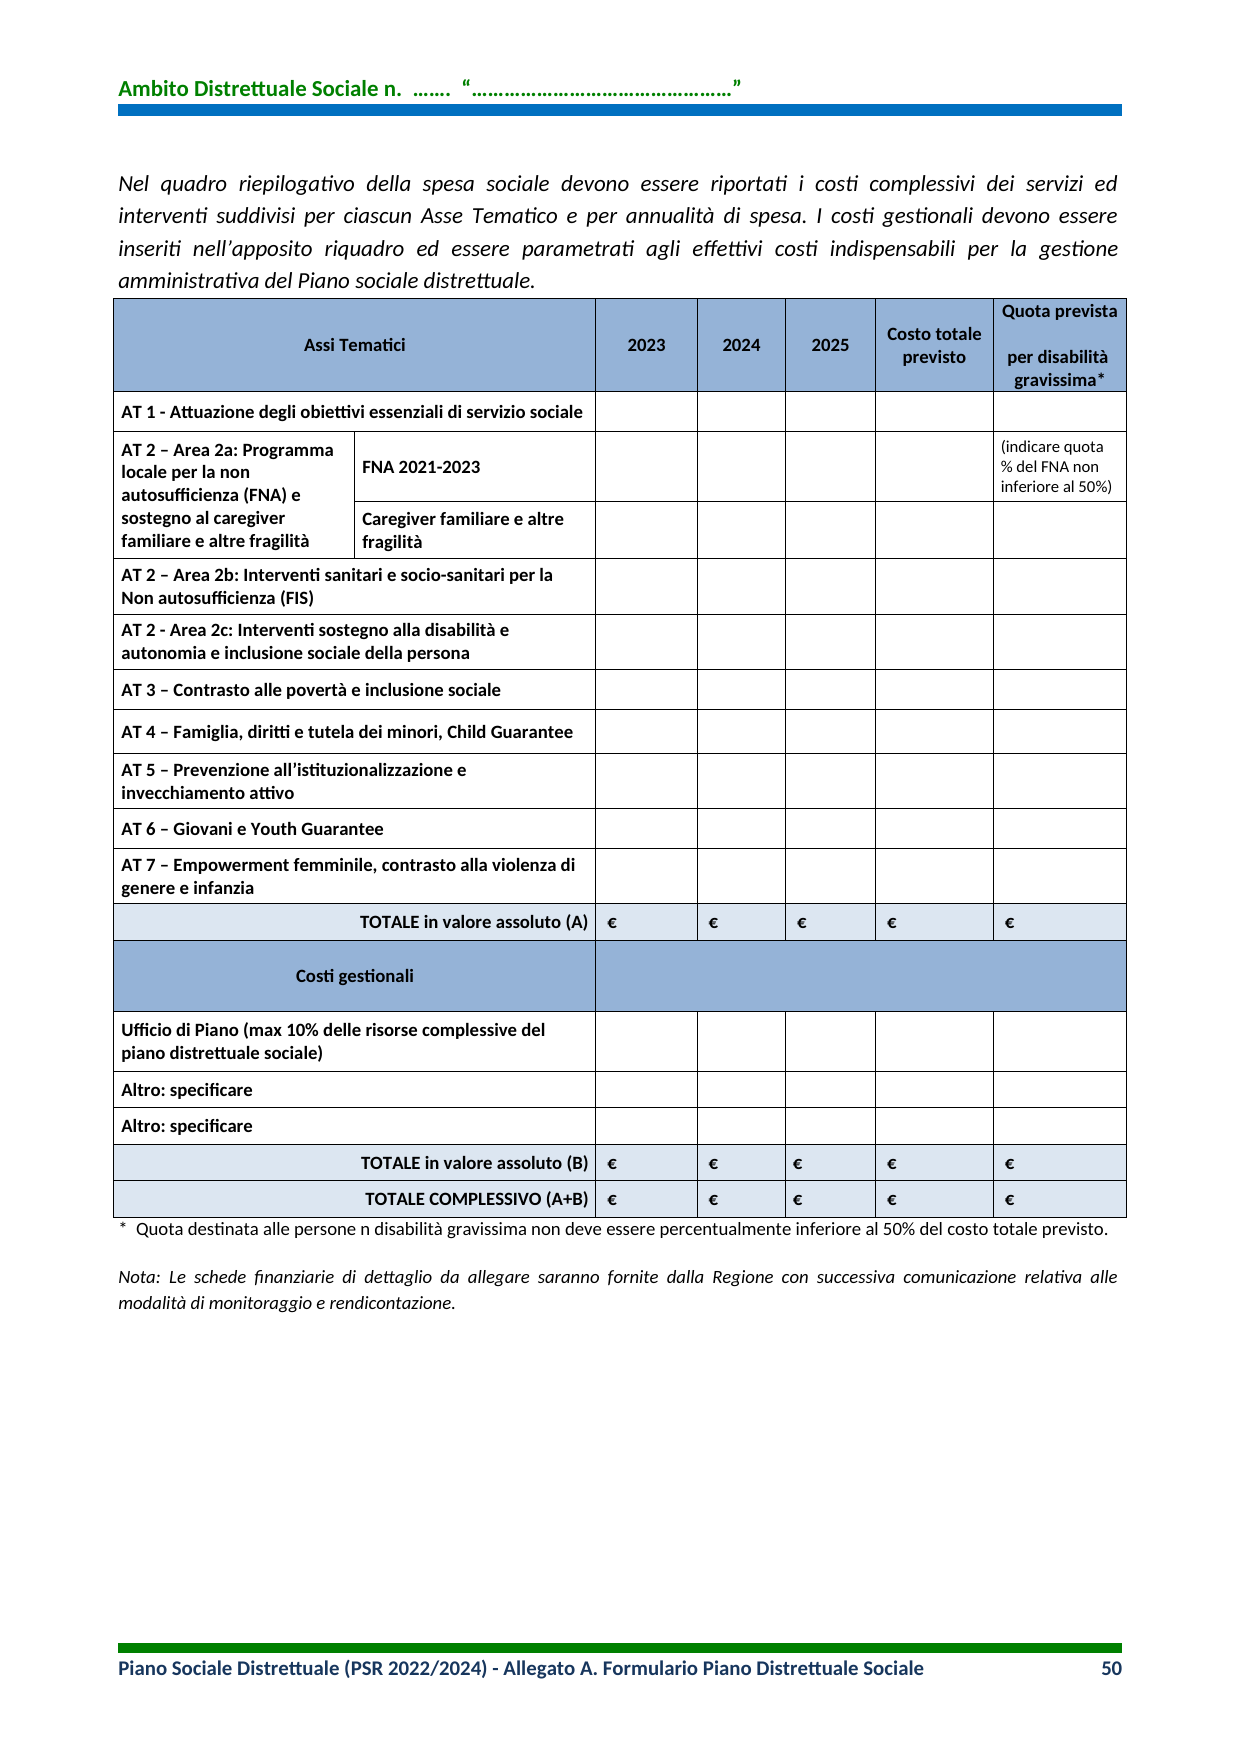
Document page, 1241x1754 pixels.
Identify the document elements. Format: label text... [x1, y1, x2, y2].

table_cell [876, 432, 993, 501]
table_cell AT 2 - Area 2c: Interventi sostegno alla disabilità e autonomia e inclusione sociale della persona [114, 615, 595, 669]
table_cell € [698, 904, 785, 940]
table_cell [994, 559, 1126, 613]
table_cell [698, 392, 785, 431]
table_cell € [596, 904, 697, 940]
table_cell [698, 559, 785, 613]
table_cell [994, 710, 1126, 753]
table_cell € [596, 1145, 697, 1180]
table_cell Costi gestionali [114, 941, 595, 1011]
table_cell AT 1 - Attuazione degli obiettivi essenziali di servizio sociale [114, 392, 595, 431]
table_cell [876, 502, 993, 558]
table_cell [596, 615, 697, 669]
table_header Assi Tematici [114, 299, 595, 391]
table_cell AT 7 – Empowerment femminile, contrasto alla violenza di genere e infanzia [114, 849, 595, 903]
table_cell [786, 710, 875, 753]
table_cell [786, 559, 875, 613]
table_cell [876, 710, 993, 753]
table_cell [698, 615, 785, 669]
table_header 2023 [596, 299, 697, 391]
table_cell AT 4 – Famiglia, diritti e tutela dei minori, Child Guarantee [114, 710, 595, 753]
table_cell [876, 1012, 993, 1071]
table_cell TOTALE in valore assoluto (B) [114, 1145, 595, 1180]
table_cell € [876, 904, 993, 940]
table_cell € [786, 1145, 875, 1180]
table_cell [786, 1012, 875, 1071]
table_cell € [596, 1181, 697, 1217]
table_cell € [786, 1181, 875, 1217]
table_cell [786, 1072, 875, 1107]
table_cell AT 2 – Area 2a: Programma locale per la non autosufficienza (FNA) e sostegno al caregiver familiare e altre fragilità [114, 432, 354, 558]
table_cell [786, 754, 875, 808]
table_cell [994, 754, 1126, 808]
table_cell [876, 754, 993, 808]
table_cell AT 6 – Giovani e Youth Guarantee [114, 809, 595, 848]
table_cell [786, 432, 875, 501]
table_cell [596, 1108, 697, 1143]
table_cell [596, 754, 697, 808]
table_cell [698, 1012, 785, 1071]
table_cell [786, 615, 875, 669]
table_cell [596, 1012, 697, 1071]
text Nel quadro riepilogativo della spesa sociale devono essere riportati i costi complessivi dei servizi ed interventi suddivisi per ciascun Asse Tematico e per annualità di spesa. I costi gestionali devono essere inseriti nell’apposito riquadro ed essere parametrati agli effettivi costi indispensabili per la gestione amministrativa del Piano sociale distrettuale. [118, 169, 1122, 294]
table_cell € [876, 1181, 993, 1217]
table_cell [994, 615, 1126, 669]
table_cell TOTALE COMPLESSIVO (A+B) [114, 1181, 595, 1217]
table_cell FNA 2021-2023 [355, 432, 595, 501]
table_cell [876, 809, 993, 848]
table_cell Ufficio di Piano (max 10% delle risorse complessive del piano distrettuale sociale) [114, 1012, 595, 1071]
table_cell [596, 670, 697, 709]
table_cell Altro: specificare [114, 1108, 595, 1143]
table_cell [876, 1072, 993, 1107]
table_cell [698, 502, 785, 558]
table_cell € [994, 1145, 1126, 1180]
table_cell [596, 809, 697, 848]
table_cell [698, 1072, 785, 1107]
table_cell [698, 432, 785, 501]
table_cell [596, 1072, 697, 1107]
table_cell [698, 754, 785, 808]
table_cell [596, 559, 697, 613]
table_header 2025 [786, 299, 875, 391]
table_cell [876, 615, 993, 669]
table_cell [994, 392, 1126, 431]
table_cell AT 3 – Contrasto alle povertà e inclusione sociale [114, 670, 595, 709]
table_cell € [786, 904, 875, 940]
table_cell [596, 502, 697, 558]
table_cell [786, 670, 875, 709]
table_cell € [698, 1145, 785, 1180]
table_header Costo totale previsto [876, 299, 993, 391]
text * Quota destinata alle persone n disabilità gravissima non deve essere percentualmente inferiore al 50% del costo totale previsto. [118, 1218, 1122, 1241]
table_cell [596, 392, 697, 431]
table_cell [786, 502, 875, 558]
table_cell AT 2 – Area 2b: Interventi sanitari e socio-sanitari per la Non autosufficienza (FIS) [114, 559, 595, 613]
table_header 2024 [698, 299, 785, 391]
table_cell [994, 1072, 1126, 1107]
table_cell [698, 849, 785, 903]
table_cell [994, 502, 1126, 558]
table_cell [876, 392, 993, 431]
table_cell [876, 670, 993, 709]
table_cell € [994, 1181, 1126, 1217]
table_cell [994, 1108, 1126, 1143]
table_cell TOTALE in valore assoluto (A) [114, 904, 595, 940]
table_cell [876, 849, 993, 903]
table_cell [596, 941, 1126, 1011]
table_cell € [876, 1145, 993, 1180]
table_cell [786, 849, 875, 903]
text Nota: Le schede finanziarie di dettaglio da allegare saranno fornite dalla Regione con successiva comunicazione relativa alle modalità di monitoraggio e rendicontazione. [118, 1265, 1122, 1314]
table_cell [786, 809, 875, 848]
table_cell [786, 1108, 875, 1143]
table_cell Caregiver familiare e altre fragilità [355, 502, 595, 558]
table_cell [876, 559, 993, 613]
table_cell [994, 1012, 1126, 1071]
table_cell [698, 670, 785, 709]
table_cell [876, 1108, 993, 1143]
table_cell [994, 809, 1126, 848]
table_cell AT 5 – Prevenzione all’istituzionalizzazione e invecchiamento attivo [114, 754, 595, 808]
table_cell [698, 809, 785, 848]
table_cell [698, 710, 785, 753]
table_cell [994, 670, 1126, 709]
table_cell [596, 849, 697, 903]
table_header Quota prevista per disabilità gravissima* [994, 299, 1126, 391]
table_cell [786, 392, 875, 431]
table_cell € [994, 904, 1126, 940]
table_cell [596, 710, 697, 753]
table_cell Altro: specificare [114, 1072, 595, 1107]
table_cell [596, 432, 697, 501]
table_cell [698, 1108, 785, 1143]
table_cell € [698, 1181, 785, 1217]
table_cell (indicare quota % del FNA non inferiore al 50%) [994, 432, 1126, 501]
table_cell [994, 849, 1126, 903]
